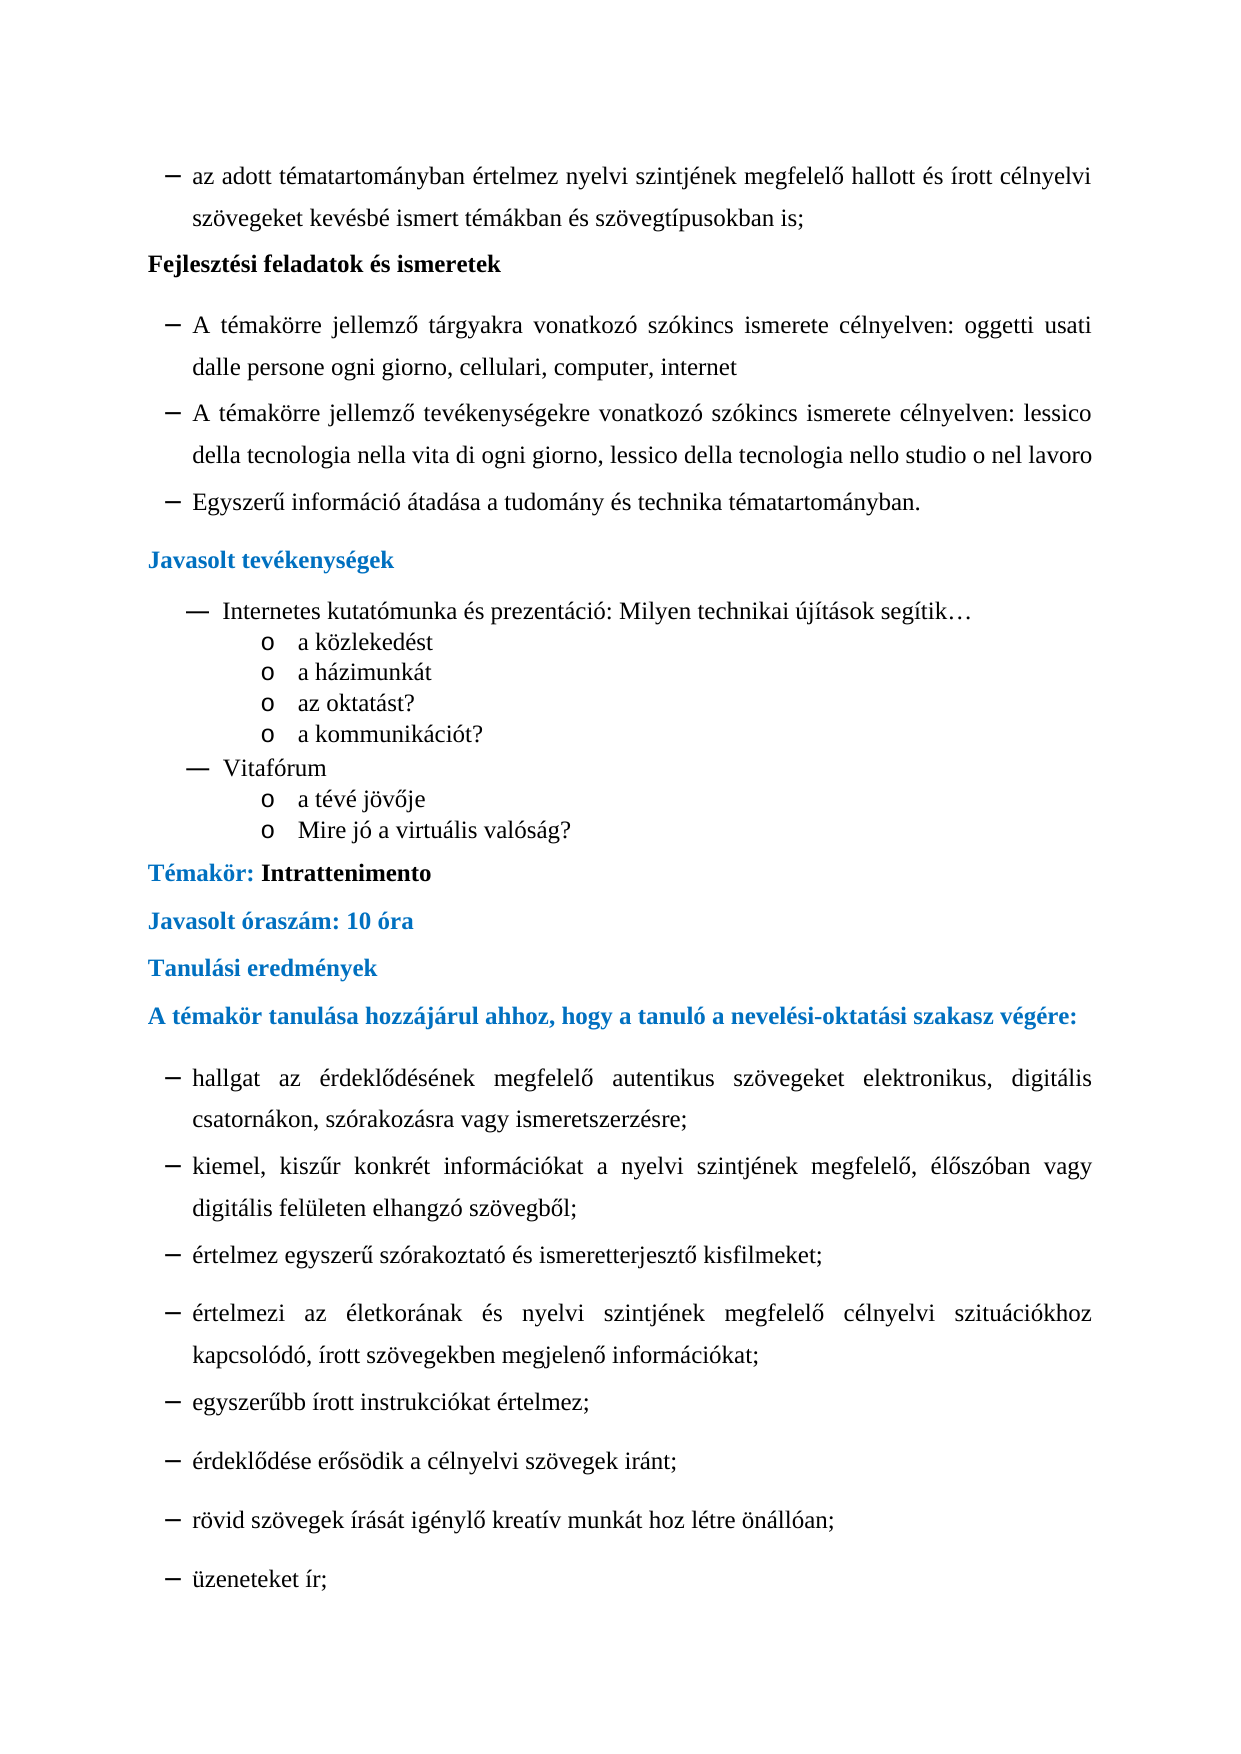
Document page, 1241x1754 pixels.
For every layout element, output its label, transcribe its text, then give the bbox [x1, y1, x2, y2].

list hallgat az érdeklődésének megfelelő autentikus szövegeket elektronikus, digitális csatornákon, szórakozásra vagy ismeretszerzésre; [162, 1049, 1093, 1133]
list rövid szövegek írását igénylő kreatív munkát hoz létre önállóan; [162, 1491, 1093, 1542]
list a házimunkát [260, 657, 1093, 688]
list a tévé jövője [260, 784, 1093, 815]
list értelmezi az életkorának és nyelvi szintjének megfelelő célnyelvi szituációkhoz kapcsolódó, írott szövegekben megjelenő információkat; [162, 1285, 1093, 1369]
list a közlekedést [260, 627, 1093, 657]
text Témakör: Intrattenimento [148, 858, 1093, 887]
list Internetes kutatómunka és prezentáció: Milyen technikai újítások segítik… [185, 592, 1093, 627]
list A témakörre jellemző tárgyakra vonatkozó szókincs ismerete célnyelven: oggetti usati dalle persone ogni giorno, cellulari, computer, internet [162, 296, 1093, 381]
list Egyszerű információ átadása a tudomány és technika tématartományban. [162, 473, 1093, 525]
list az adott tématartományban értelmez nyelvi szintjének megfelelő hallott és írott célnyelvi szövegeket kevésbé ismert témákban és szövegtípusokban is; [162, 148, 1093, 232]
list egyszerűbb írott instrukciókat értelmez; [162, 1373, 1093, 1425]
list értelmez egyszerű szórakoztató és ismeretterjesztő kisfilmeket; [162, 1226, 1093, 1277]
list kiemel, kiszűr konkrét információkat a nyelvi szintjének megfelelő, élőszóban vagy digitális felületen elhangzó szövegből; [162, 1137, 1093, 1222]
text Javasolt tevékenységek [148, 545, 1093, 573]
list Mire jó a virtuális valóság? [260, 815, 1093, 846]
list az oktatást? [260, 688, 1093, 719]
text A témakör tanulása hozzájárul ahhoz, hogy a tanuló a nevelési-oktatási szakasz végére: [148, 1001, 1093, 1030]
list érdeklődése erősödik a célnyelvi szövegek iránt; [162, 1432, 1093, 1483]
list üzeneteket ír; [162, 1550, 1093, 1601]
text Tanulási eredmények [148, 953, 1093, 982]
list Vitafórum [185, 750, 1093, 784]
list A témakörre jellemző tevékenységekre vonatkozó szókincs ismerete célnyelven: lessico della tecnologia nella vita di ogni giorno, lessico della tecnologia nello studio o nel lavoro [162, 385, 1093, 469]
text Javasolt óraszám: 10 óra [148, 906, 1093, 934]
list a kommunikációt? [260, 719, 1093, 750]
text Fejlesztési feladatok és ismeretek [148, 249, 1093, 277]
